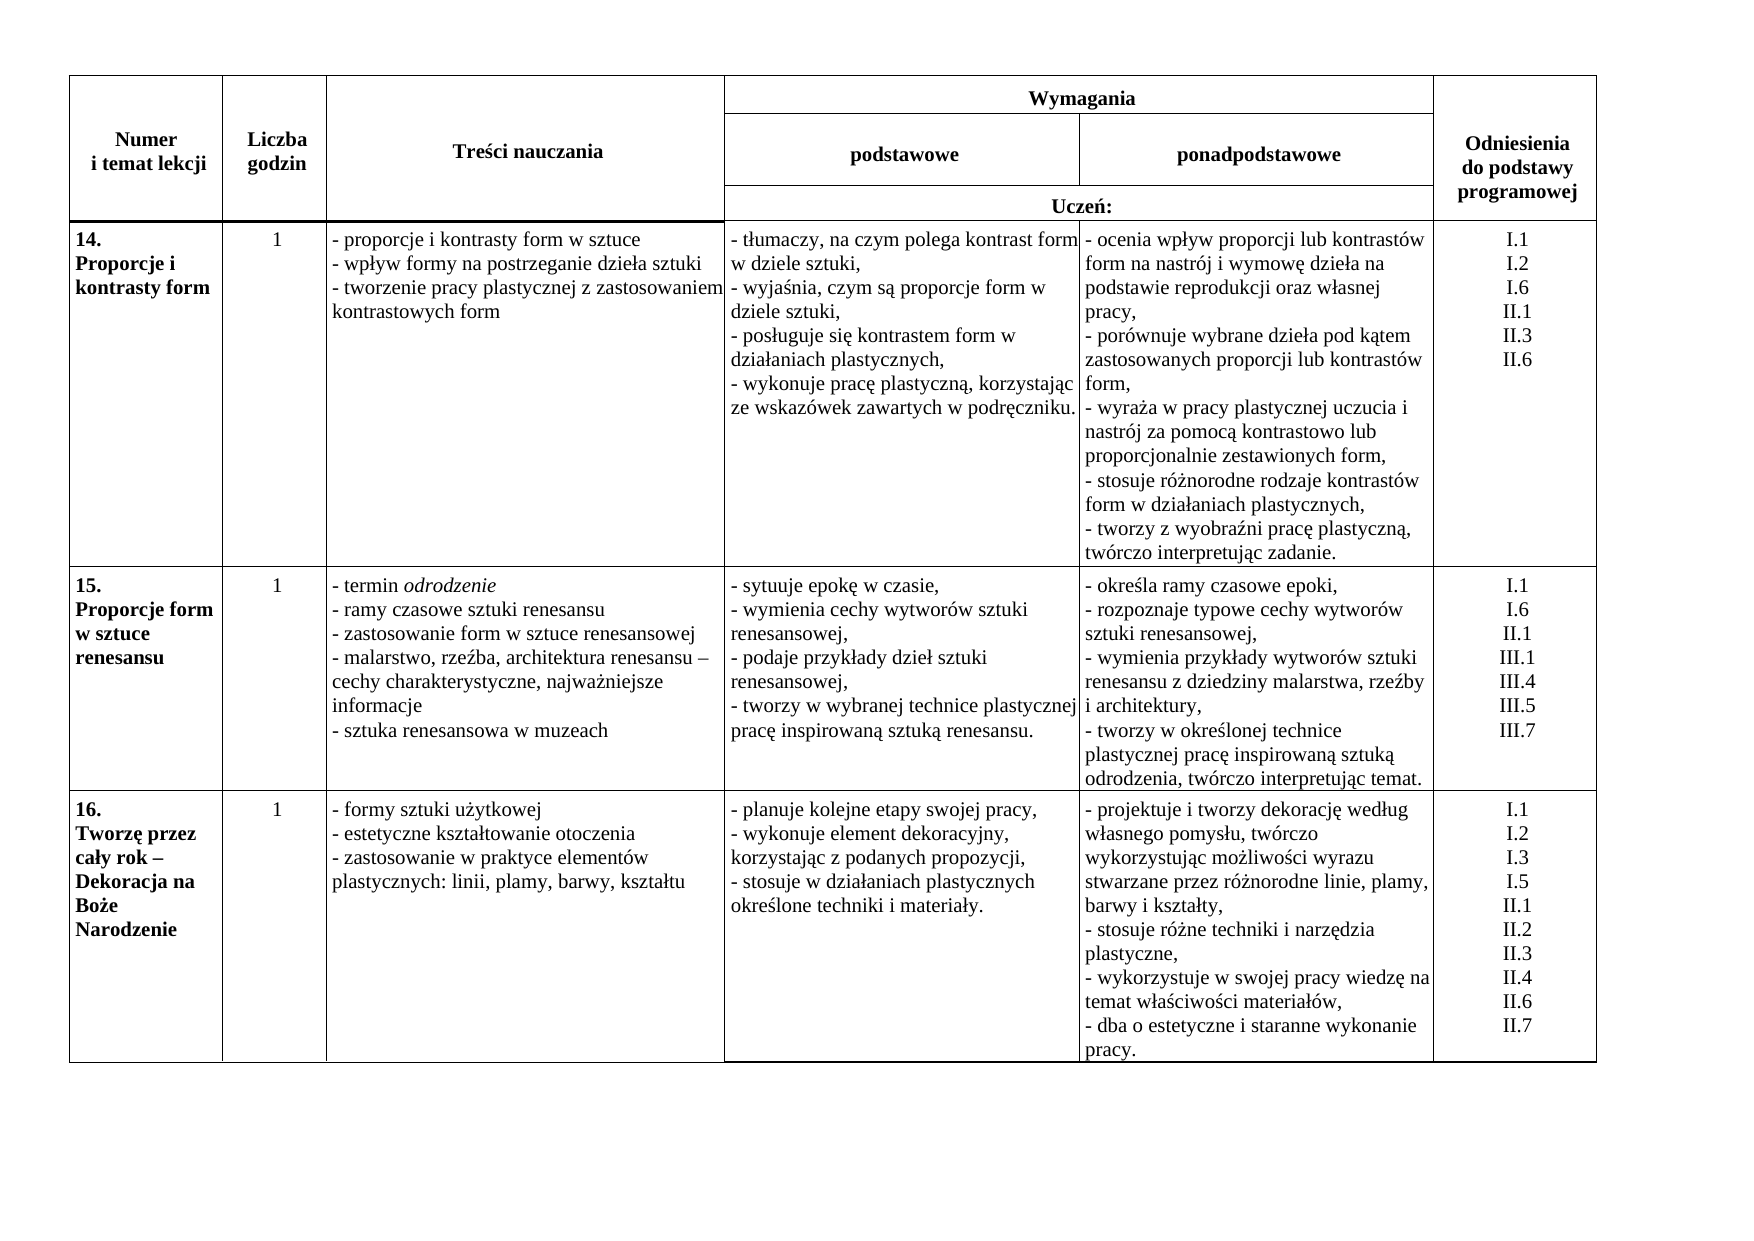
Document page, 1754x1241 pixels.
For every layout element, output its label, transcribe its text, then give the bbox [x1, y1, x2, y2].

table_cell I.1 I.2 I.6 II.1 II.3 II.6 [1434, 221, 1596, 566]
table_cell Uczeń: [725, 186, 1433, 220]
table_cell - proporcje i kontrasty form w sztuce - wpływ formy na postrzeganie dzieła sztuki - tworzenie pracy plastycznej z zastosowaniem kontrastowych form [327, 223, 724, 566]
table_cell - ocenia wpływ proporcji lub kontrastów form na nastrój i wymowę dzieła na podstawie reprodukcji oraz własnej pracy, - porównuje wybrane dzieła pod kątem zastosowanych proporcji lub kontrastów form, - wyraża w pracy plastycznej uczucia i nastrój za pomocą kontrastowo lub proporcjonalnie zestawionych form, - stosuje różnorodne rodzaje kontrastów form w działaniach plastycznych, - tworzy z wyobraźni pracę plastyczną, twórczo interpretując zadanie. [1080, 221, 1433, 566]
table_cell - formy sztuki użytkowej - estetyczne kształtowanie otoczenia - zastosowanie w praktyce elementów plastycznych: linii, plamy, barwy, kształtu [327, 791, 724, 1061]
table_cell 1 [223, 791, 326, 1061]
table_cell 16. Tworzę przez cały rok – Dekoracja na Boże Narodzenie [70, 791, 222, 1061]
table_cell 14. Proporcje i kontrasty form [70, 223, 222, 566]
table_cell podstawowe [725, 114, 1079, 185]
table_cell I.1 I.2 I.3 I.5 II.1 II.2 II.3 II.4 II.6 II.7 [1434, 791, 1596, 1061]
table_header Treści nauczania [327, 76, 724, 220]
table_cell - projektuje i tworzy dekorację według własnego pomysłu, twórczo wykorzystując możliwości wyrazu stwarzane przez różnorodne linie, plamy, barwy i kształty, - stosuje różne techniki i narzędzia plastyczne, - wykorzystuje w swojej pracy wiedzę na temat właściwości materiałów, - dba o estetyczne i staranne wykonanie pracy. [1080, 791, 1433, 1061]
table_header Odniesienia do podstawy programowej [1434, 76, 1596, 220]
table_header Numer i temat lekcji [70, 76, 222, 220]
table_cell ponadpodstawowe [1080, 114, 1433, 185]
table_header Liczba godzin [223, 76, 326, 220]
table_cell I.1 I.6 II.1 III.1 III.4 III.5 III.7 [1434, 567, 1596, 790]
table_cell - planuje kolejne etapy swojej pracy, - wykonuje element dekoracyjny, korzystając z podanych propozycji, - stosuje w działaniach plastycznych określone techniki i materiały. [725, 791, 1079, 1061]
table_cell - termin odrodzenie - ramy czasowe sztuki renesansu - zastosowanie form w sztuce renesansowej - malarstwo, rzeźba, architektura renesansu – cechy charakterystyczne, najważniejsze informacje - sztuka renesansowa w muzeach [327, 567, 724, 790]
table_cell 15. Proporcje form w sztuce renesansu [70, 567, 222, 790]
table_header Wymagania [725, 76, 1433, 113]
table_cell - określa ramy czasowe epoki, - rozpoznaje typowe cechy wytworów sztuki renesansowej, - wymienia przykłady wytworów sztuki renesansu z dziedziny malarstwa, rzeźby i architektury, - tworzy w określonej technice plastycznej pracę inspirowaną sztuką odrodzenia, twórczo interpretując temat. [1080, 567, 1433, 790]
table_cell - tłumaczy, na czym polega kontrast form w dziele sztuki, - wyjaśnia, czym są proporcje form w dziele sztuki, - posługuje się kontrastem form w działaniach plastycznych, - wykonuje pracę plastyczną, korzystając ze wskazówek zawartych w podręczniku. [725, 221, 1079, 566]
table_cell 1 [223, 223, 326, 566]
table_cell 1 [223, 567, 326, 790]
table_cell - sytuuje epokę w czasie, - wymienia cechy wytworów sztuki renesansowej, - podaje przykłady dzieł sztuki renesansowej, - tworzy w wybranej technice plastycznej pracę inspirowaną sztuką renesansu. [725, 567, 1079, 790]
